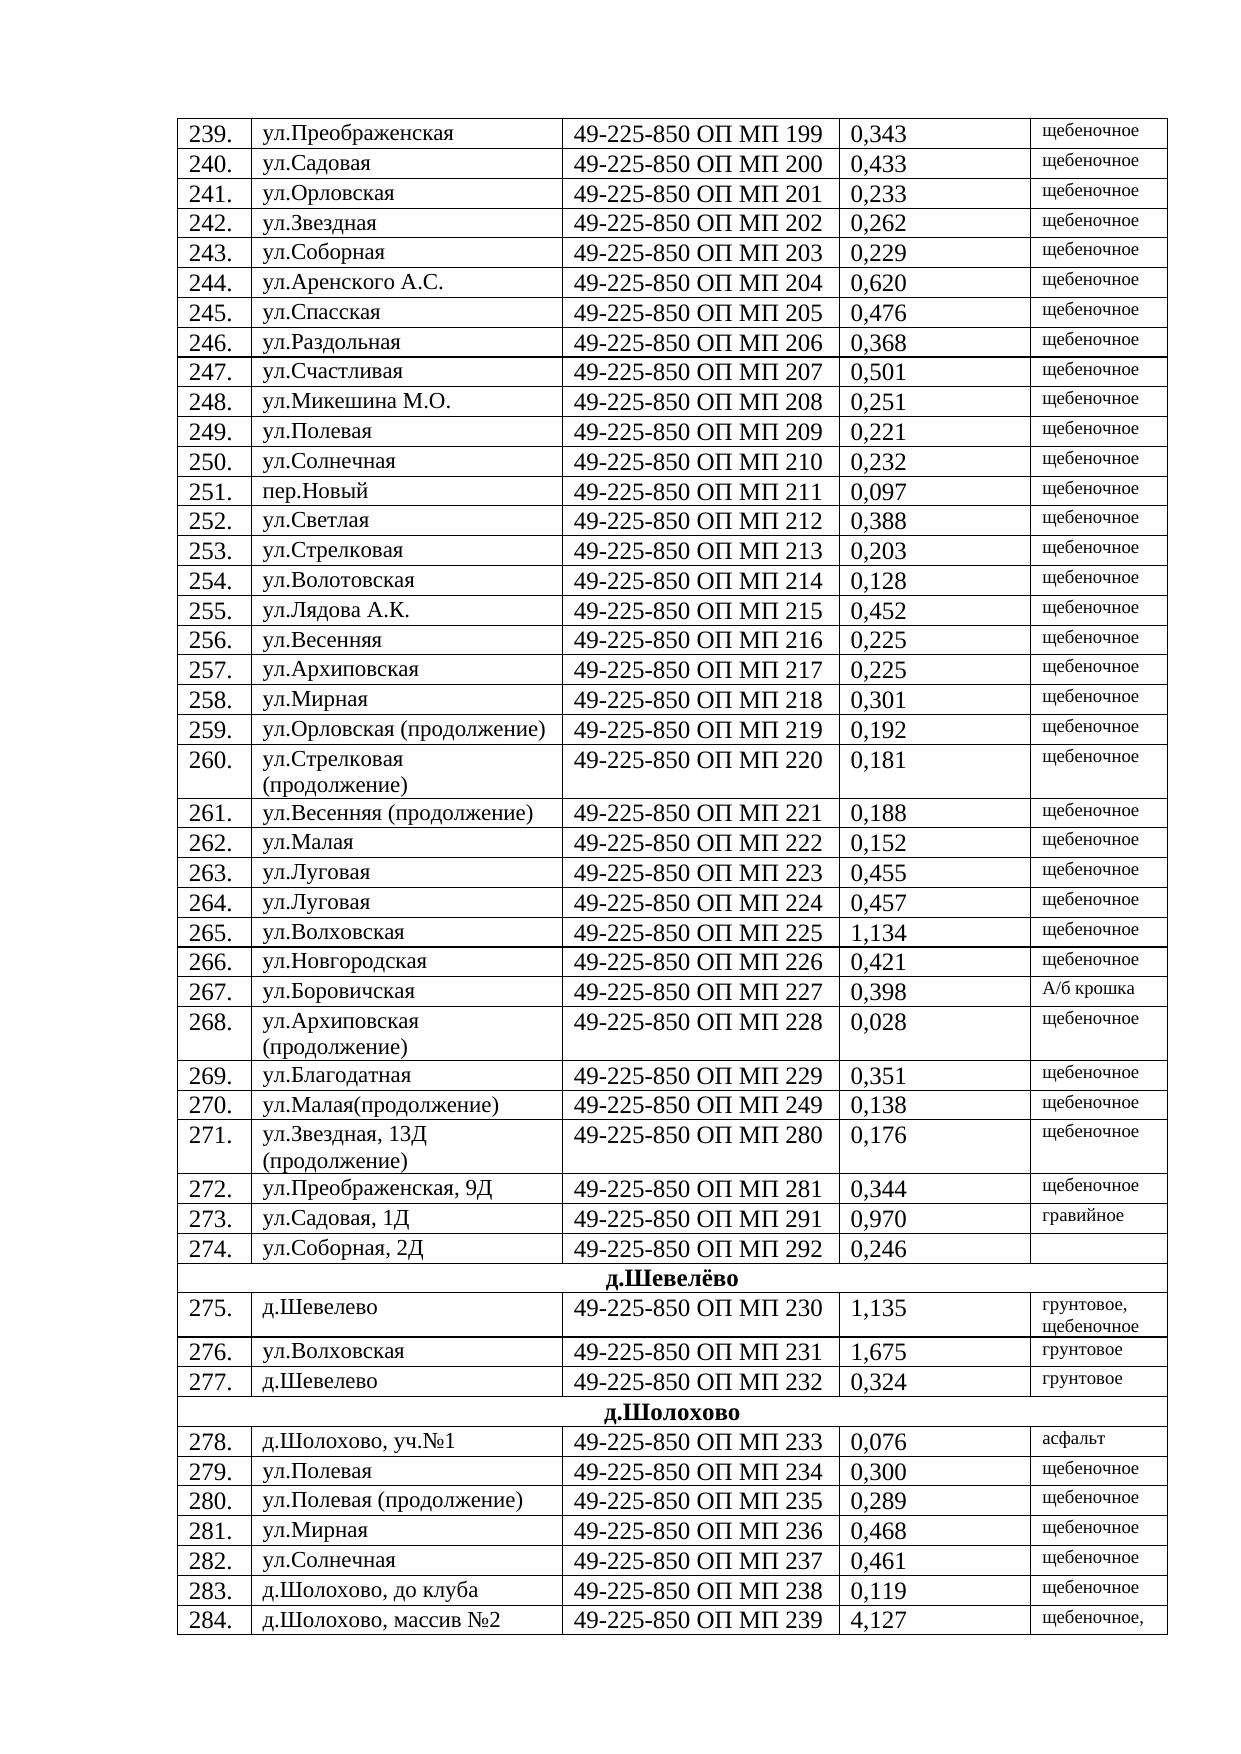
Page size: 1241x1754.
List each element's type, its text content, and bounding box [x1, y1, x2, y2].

table_cell ул.Полевая [252, 1457, 562, 1485]
table_cell д.Шолохово, уч.№1 [252, 1427, 562, 1456]
table_cell 0,246 [840, 1234, 1030, 1262]
table_cell ул.Солнечная [252, 1546, 562, 1575]
table_cell ул.Садовая, 1Д [252, 1204, 562, 1233]
table_cell щебеночное [1031, 506, 1167, 535]
table_cell ул.Стрелковая [252, 536, 562, 565]
table_cell щебеночное [1031, 417, 1167, 446]
table_cell щебеночное [1031, 238, 1167, 267]
table_cell 49-225-850 ОП МП 223 [563, 858, 839, 887]
table_cell [178, 828, 251, 857]
table_cell 49-225-850 ОП МП 221 [563, 799, 839, 827]
table_cell [178, 596, 251, 624]
table_cell 49-225-850 ОП МП 210 [563, 447, 839, 476]
table_cell щебеночное [1031, 1486, 1167, 1515]
table_cell щебеночное [1031, 715, 1167, 744]
table_cell ул.Малая [252, 828, 562, 857]
table_cell 0,343 [840, 119, 1030, 148]
table_cell [178, 1007, 251, 1060]
table_cell [178, 1174, 251, 1203]
table_cell щебеночное [1031, 685, 1167, 714]
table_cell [1031, 1606, 1167, 1634]
table_cell щебеночное [1031, 655, 1167, 684]
table_cell 0,461 [840, 1546, 1030, 1575]
table_cell [178, 1293, 251, 1336]
table_cell 49-225-850 ОП МП 207 [563, 358, 839, 386]
table_cell ул.Весенняя [252, 626, 562, 654]
table_cell [178, 1486, 251, 1515]
table_cell [178, 1061, 251, 1089]
table_cell щебеночное [1031, 209, 1167, 237]
table_cell 0,225 [840, 626, 1030, 654]
table_cell ул.Волотовская [252, 566, 562, 595]
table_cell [252, 1606, 562, 1634]
table_cell ул.Преображенская, 9Д [252, 1174, 562, 1203]
table_cell щебеночное [1031, 948, 1167, 976]
table_cell 49-225-850 ОП МП 220 [563, 745, 839, 797]
table_cell ул.Микешина М.О. [252, 387, 562, 416]
table_cell [178, 1204, 251, 1233]
table_cell щебеночное [1031, 1061, 1167, 1089]
table_cell [178, 1606, 251, 1634]
table_cell 49-225-850 ОП МП 233 [563, 1427, 839, 1456]
table_cell ул.Стрелковая (продолжение) [252, 745, 562, 797]
table_cell [178, 119, 251, 148]
table_cell грунтовое [1031, 1367, 1167, 1396]
table_cell [178, 1338, 251, 1366]
table_cell 49-225-850 ОП МП 291 [563, 1204, 839, 1233]
table_cell [178, 715, 251, 744]
table_cell щебеночное [1031, 596, 1167, 624]
table_cell 0,455 [840, 858, 1030, 887]
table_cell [563, 1606, 839, 1634]
table_cell [178, 179, 251, 207]
table_cell 0,368 [840, 328, 1030, 356]
table_cell ул.Соборная [252, 238, 562, 267]
table_cell 49-225-850 ОП МП 199 [563, 119, 839, 148]
table_cell грунтовое, щебеночное [1031, 1293, 1167, 1336]
table_cell ул.Архиповская [252, 655, 562, 684]
table_cell 0,229 [840, 238, 1030, 267]
table_cell [178, 417, 251, 446]
table_cell щебеночное [1031, 1576, 1167, 1604]
table_cell ул.Полевая [252, 417, 562, 446]
table_cell ул.Раздольная [252, 328, 562, 356]
table_cell [178, 1367, 251, 1396]
table_cell щебеночное [1031, 387, 1167, 416]
table_cell 0,468 [840, 1516, 1030, 1545]
table_cell [178, 149, 251, 178]
table_cell 0,251 [840, 387, 1030, 416]
table_cell 0,301 [840, 685, 1030, 714]
table_cell [1031, 1234, 1167, 1262]
table_cell [178, 685, 251, 714]
table_cell ул.Полевая (продолжение) [252, 1486, 562, 1515]
table_cell [178, 1427, 251, 1456]
table_cell д.Шевелево [252, 1293, 562, 1336]
table_cell [178, 238, 251, 267]
table_cell ул.Преображенская [252, 119, 562, 148]
table_cell 4,127 [840, 1606, 1030, 1634]
table_cell [178, 477, 251, 505]
table_cell 49-225-850 ОП МП 200 [563, 149, 839, 178]
table_cell 0,262 [840, 209, 1030, 237]
table_cell 49-225-850 ОП МП 234 [563, 1457, 839, 1485]
table_cell ул.Счастливая [252, 358, 562, 386]
table_cell д.Шевелево [252, 1367, 562, 1396]
table_cell [178, 387, 251, 416]
table_cell [178, 506, 251, 535]
table_cell щебеночное [1031, 268, 1167, 297]
table_cell [178, 1546, 251, 1575]
table_cell 0,300 [840, 1457, 1030, 1485]
table_cell [178, 948, 251, 976]
table_cell 1,134 [840, 918, 1030, 946]
table_cell [178, 328, 251, 356]
table_cell 49-225-850 ОП МП 229 [563, 1061, 839, 1089]
table_cell [178, 745, 251, 797]
table_cell ул.Лядова А.К. [252, 596, 562, 624]
table_cell 49-225-850 ОП МП 227 [563, 977, 839, 1006]
table_cell ул.Волховская [252, 1338, 562, 1366]
table_cell 0,620 [840, 268, 1030, 297]
table_cell [178, 536, 251, 565]
table_cell 0,501 [840, 358, 1030, 386]
table_cell щебеночное [1031, 179, 1167, 207]
table_cell 49-225-850 ОП МП 212 [563, 506, 839, 535]
table_cell 0,152 [840, 828, 1030, 857]
table_cell щебеночное [1031, 1007, 1167, 1060]
table_cell 49-225-850 ОП МП 292 [563, 1234, 839, 1262]
table_cell 49-225-850 ОП МП 206 [563, 328, 839, 356]
table_cell асфальт [1031, 1427, 1167, 1456]
table_cell 49-225-850 ОП МП 224 [563, 888, 839, 917]
table_cell 0,232 [840, 447, 1030, 476]
table_cell [178, 918, 251, 946]
table_cell 49-225-850 ОП МП 204 [563, 268, 839, 297]
table_cell 49-225-850 ОП МП 213 [563, 536, 839, 565]
table_cell [178, 626, 251, 654]
table_cell 0,203 [840, 536, 1030, 565]
table_cell 0,344 [840, 1174, 1030, 1203]
table_cell щебеночное [1031, 1546, 1167, 1575]
table_cell ул.Орловская (продолжение) [252, 715, 562, 744]
table_cell 0,225 [840, 655, 1030, 684]
table_cell 0,970 [840, 1204, 1030, 1233]
table_cell д.Шолохово, до клуба [252, 1576, 562, 1604]
table_cell 0,028 [840, 1007, 1030, 1060]
table_cell 0,398 [840, 977, 1030, 1006]
table_cell 49-225-850 ОП МП 230 [563, 1293, 839, 1336]
table_cell щебеночное [1031, 626, 1167, 654]
table_cell [178, 1576, 251, 1604]
table_cell д.Шолохово [178, 1397, 1167, 1426]
table_cell [178, 298, 251, 327]
table_cell ул.Светлая [252, 506, 562, 535]
table_cell щебеночное [1031, 1457, 1167, 1485]
table_cell 1,675 [840, 1338, 1030, 1366]
table_cell [178, 1234, 251, 1262]
table_cell 0,221 [840, 417, 1030, 446]
table_cell [178, 1120, 251, 1173]
table_cell 49-225-850 ОП МП 215 [563, 596, 839, 624]
table_cell 0,433 [840, 149, 1030, 178]
table_cell щебеночное [1031, 298, 1167, 327]
table_cell [178, 566, 251, 595]
table_cell щебеночное [1031, 119, 1167, 148]
table_cell ул.Благодатная [252, 1061, 562, 1089]
table_cell ул.Волховская [252, 918, 562, 946]
table_cell [178, 655, 251, 684]
table_cell щебеночное [1031, 328, 1167, 356]
table_cell щебеночное [1031, 566, 1167, 595]
table_cell 0,181 [840, 745, 1030, 797]
table_cell 49-225-850 ОП МП 238 [563, 1576, 839, 1604]
table_cell 49-225-850 ОП МП 208 [563, 387, 839, 416]
table_cell 0,476 [840, 298, 1030, 327]
table_cell грунтовое [1031, 1338, 1167, 1366]
table_cell щебеночное [1031, 1120, 1167, 1173]
table_cell 49-225-850 ОП МП 216 [563, 626, 839, 654]
table_cell ул.Мирная [252, 1516, 562, 1545]
table_cell 0,176 [840, 1120, 1030, 1173]
table_cell 49-225-850 ОП МП 235 [563, 1486, 839, 1515]
table_cell 49-225-850 ОП МП 236 [563, 1516, 839, 1545]
table_cell д.Шевелёво [178, 1264, 1167, 1292]
table_cell 49-225-850 ОП МП 249 [563, 1091, 839, 1119]
table_cell 49-225-850 ОП МП 218 [563, 685, 839, 714]
table_cell 49-225-850 ОП МП 209 [563, 417, 839, 446]
table_cell [178, 1091, 251, 1119]
table_cell [178, 358, 251, 386]
table_cell щебеночное [1031, 1091, 1167, 1119]
table_cell ул.Архиповская (продолжение) [252, 1007, 562, 1060]
table_cell ул.Новгородская [252, 948, 562, 976]
table_cell ул.Аренского А.С. [252, 268, 562, 297]
table_cell ул.Луговая [252, 888, 562, 917]
table_cell 0,351 [840, 1061, 1030, 1089]
table_cell ул.Луговая [252, 858, 562, 887]
table_cell гравийное [1031, 1204, 1167, 1233]
table_cell ул.Звездная, 13Д (продолжение) [252, 1120, 562, 1173]
table_cell ул.Звездная [252, 209, 562, 237]
table_cell ул.Мирная [252, 685, 562, 714]
table_cell 49-225-850 ОП МП 222 [563, 828, 839, 857]
table_cell щебеночное [1031, 149, 1167, 178]
table_cell щебеночное [1031, 1516, 1167, 1545]
table_cell ул.Орловская [252, 179, 562, 207]
table_cell 49-225-850 ОП МП 201 [563, 179, 839, 207]
table_cell 0,452 [840, 596, 1030, 624]
table_cell [178, 858, 251, 887]
table_cell щебеночное [1031, 536, 1167, 565]
table_cell 49-225-850 ОП МП 228 [563, 1007, 839, 1060]
table_cell щебеночное [1031, 918, 1167, 946]
table_cell ул.Боровичская [252, 977, 562, 1006]
table_cell щебеночное [1031, 888, 1167, 917]
table_cell [178, 209, 251, 237]
table_cell ул.Спасская [252, 298, 562, 327]
table_cell ул.Малая(продолжение) [252, 1091, 562, 1119]
table_cell 0,119 [840, 1576, 1030, 1604]
table_cell 49-225-850 ОП МП 225 [563, 918, 839, 946]
table_cell [178, 977, 251, 1006]
table_cell 49-225-850 ОП МП 203 [563, 238, 839, 267]
table_cell 49-225-850 ОП МП 232 [563, 1367, 839, 1396]
table_cell 0,457 [840, 888, 1030, 917]
table_cell 49-225-850 ОП МП 214 [563, 566, 839, 595]
table_cell [178, 799, 251, 827]
table_cell [178, 1516, 251, 1545]
table_cell 49-225-850 ОП МП 231 [563, 1338, 839, 1366]
table_cell ул.Весенняя (продолжение) [252, 799, 562, 827]
table_cell 49-225-850 ОП МП 226 [563, 948, 839, 976]
table_cell ул.Солнечная [252, 447, 562, 476]
table_cell 0,128 [840, 566, 1030, 595]
table_cell 49-225-850 ОП МП 205 [563, 298, 839, 327]
table_cell щебеночное [1031, 358, 1167, 386]
table_cell щебеночное [1031, 828, 1167, 857]
table_cell 0,076 [840, 1427, 1030, 1456]
table_cell 0,324 [840, 1367, 1030, 1396]
table_cell пер.Новый [252, 477, 562, 505]
table_cell ул.Садовая [252, 149, 562, 178]
table_cell 49-225-850 ОП МП 237 [563, 1546, 839, 1575]
table_cell [178, 888, 251, 917]
table_cell 49-225-850 ОП МП 219 [563, 715, 839, 744]
table_cell 49-225-850 ОП МП 211 [563, 477, 839, 505]
table_cell щебеночное [1031, 477, 1167, 505]
table_cell 0,233 [840, 179, 1030, 207]
table_cell 0,192 [840, 715, 1030, 744]
table_cell 0,097 [840, 477, 1030, 505]
table_cell 0,188 [840, 799, 1030, 827]
table_cell 0,289 [840, 1486, 1030, 1515]
table_cell ул.Соборная, 2Д [252, 1234, 562, 1262]
table_cell 0,388 [840, 506, 1030, 535]
table_cell 49-225-850 ОП МП 217 [563, 655, 839, 684]
table_cell щебеночное [1031, 447, 1167, 476]
table_cell [178, 447, 251, 476]
table_cell [178, 268, 251, 297]
table_cell 49-225-850 ОП МП 280 [563, 1120, 839, 1173]
table_cell 49-225-850 ОП МП 202 [563, 209, 839, 237]
table_cell щебеночное [1031, 1174, 1167, 1203]
table_cell 0,421 [840, 948, 1030, 976]
table_cell 0,138 [840, 1091, 1030, 1119]
table_cell щебеночное [1031, 858, 1167, 887]
table_cell 49-225-850 ОП МП 281 [563, 1174, 839, 1203]
table_cell щебеночное [1031, 745, 1167, 797]
table_cell щебеночное [1031, 799, 1167, 827]
table_cell [178, 1457, 251, 1485]
table_cell А/б крошка [1031, 977, 1167, 1006]
table_cell 1,135 [840, 1293, 1030, 1336]
